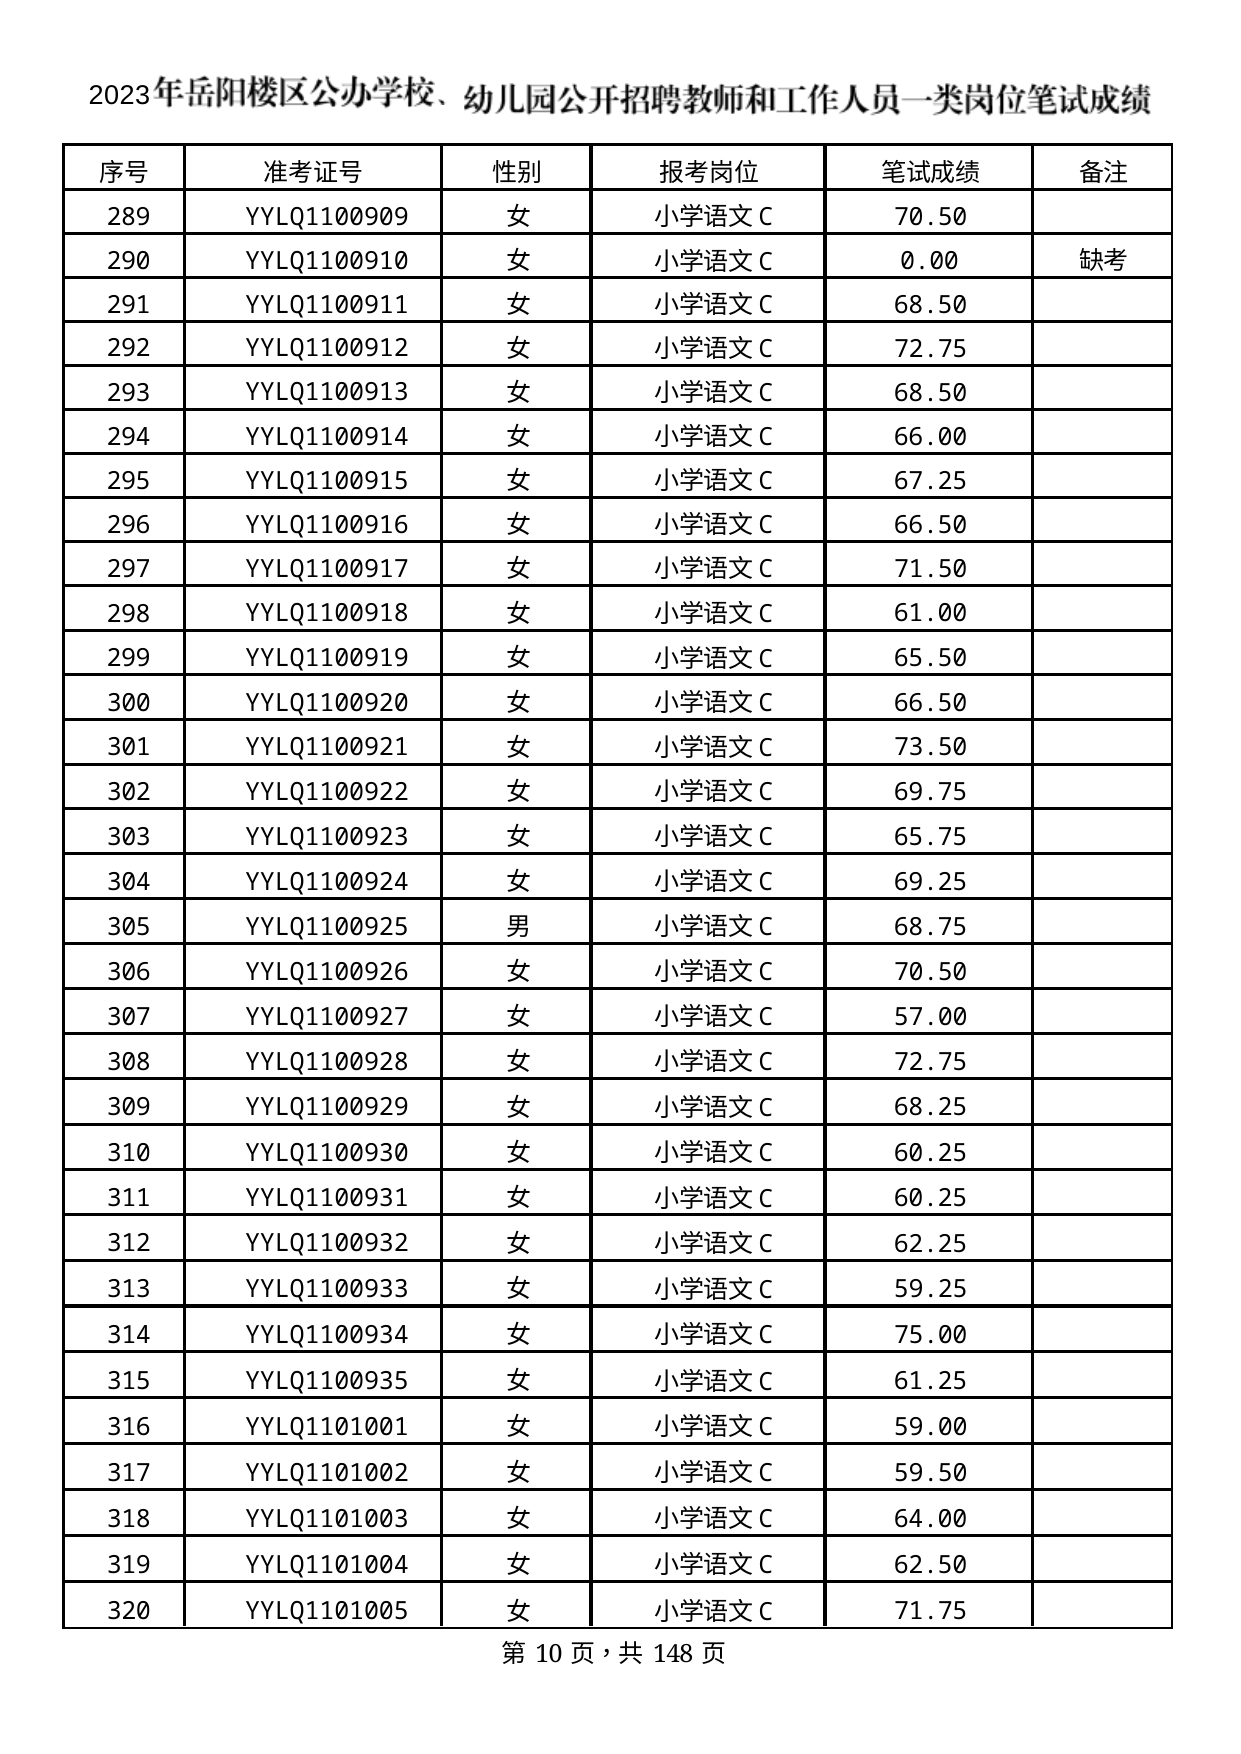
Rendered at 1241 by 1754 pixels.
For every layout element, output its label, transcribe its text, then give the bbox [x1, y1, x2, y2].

table_cell 298 [65, 587, 183, 629]
table_cell 310 [65, 1126, 183, 1168]
table_cell YYLQ1101002 [186, 1445, 440, 1488]
table_cell 女 [443, 191, 589, 232]
table_cell 290 [65, 235, 183, 276]
table_cell 女 [443, 279, 589, 320]
table_cell 59.00 [827, 1399, 1031, 1442]
table_cell 小学语文C [593, 1399, 823, 1442]
table_cell 小学语文C [593, 191, 823, 232]
table_cell 61.25 [827, 1353, 1031, 1396]
table_cell YYLQ1100931 [186, 1171, 440, 1213]
table_cell YYLQ1100925 [186, 900, 440, 942]
table_cell 61.00 [827, 587, 1031, 629]
table_cell 女 [443, 1080, 589, 1122]
table_cell 女 [443, 855, 589, 897]
table_cell [1034, 900, 1171, 942]
table_cell 319 [65, 1537, 183, 1580]
table_cell 小学语文C [593, 766, 823, 807]
table_cell 小学语文C [593, 323, 823, 363]
table_cell 68.50 [827, 279, 1031, 320]
table_cell 女 [443, 1308, 589, 1350]
table_header 准考证号 [186, 146, 440, 188]
table_cell YYLQ1100915 [186, 455, 440, 496]
table_cell 小学语文C [593, 1080, 823, 1122]
table_cell 289 [65, 191, 183, 232]
table_cell 302 [65, 766, 183, 807]
table_cell 女 [443, 1171, 589, 1213]
table_header 性别 [443, 146, 589, 188]
table_cell 小学语文C [593, 900, 823, 942]
table_cell [1034, 499, 1171, 540]
table_cell YYLQ1100924 [186, 855, 440, 897]
table_cell 59.25 [827, 1262, 1031, 1304]
table_cell 女 [443, 990, 589, 1032]
table_cell 女 [443, 455, 589, 496]
table_cell 女 [443, 235, 589, 276]
table_cell 68.50 [827, 367, 1031, 408]
table_cell [1034, 1583, 1171, 1626]
table_cell 64.00 [827, 1491, 1031, 1534]
table_cell 66.00 [827, 411, 1031, 452]
table_cell 男 [443, 900, 589, 942]
table_cell 57.00 [827, 990, 1031, 1032]
table_cell YYLQ1100922 [186, 766, 440, 807]
table_cell 60.25 [827, 1126, 1031, 1168]
table_cell 0.00 [827, 235, 1031, 276]
table_cell 女 [443, 499, 589, 540]
table_cell 女 [443, 1353, 589, 1396]
table_cell 299 [65, 632, 183, 673]
table_cell 小学语文C [593, 1171, 823, 1213]
table_cell 317 [65, 1445, 183, 1488]
table_cell 68.25 [827, 1080, 1031, 1122]
table_cell 小学语文C [593, 1262, 823, 1304]
table_cell 301 [65, 721, 183, 762]
table_cell 311 [65, 1171, 183, 1213]
table_cell 313 [65, 1262, 183, 1304]
table_cell 小学语文C [593, 676, 823, 718]
table_cell 75.00 [827, 1308, 1031, 1350]
table_cell 316 [65, 1399, 183, 1442]
table_cell 60.25 [827, 1171, 1031, 1213]
picture [153, 74, 435, 113]
table_cell [1034, 1399, 1171, 1442]
table_cell 71.50 [827, 543, 1031, 584]
table_cell 72.75 [827, 323, 1031, 363]
table_cell 67.25 [827, 455, 1031, 496]
table_cell 69.75 [827, 766, 1031, 807]
table_cell [1034, 1126, 1171, 1168]
table_cell [1034, 1171, 1171, 1213]
table_cell 小学语文C [593, 367, 823, 408]
table_cell 女 [443, 1262, 589, 1304]
table_cell 320 [65, 1583, 183, 1626]
table_cell 小学语文C [593, 990, 823, 1032]
table_cell 小学语文C [593, 455, 823, 496]
table_cell 68.75 [827, 900, 1031, 942]
table_cell YYLQ1101005 [186, 1583, 440, 1626]
table_cell 小学语文C [593, 1126, 823, 1168]
table_cell [1034, 990, 1171, 1032]
table_cell 62.25 [827, 1216, 1031, 1259]
table_cell [1034, 191, 1171, 232]
table_cell 296 [65, 499, 183, 540]
table_cell 女 [443, 1216, 589, 1259]
table_cell YYLQ1100921 [186, 721, 440, 762]
table_cell YYLQ1101003 [186, 1491, 440, 1534]
table_cell 女 [443, 1399, 589, 1442]
table_cell 小学语文C [593, 543, 823, 584]
table_cell 女 [443, 945, 589, 987]
table_cell 66.50 [827, 499, 1031, 540]
table_cell 314 [65, 1308, 183, 1350]
table_cell 305 [65, 900, 183, 942]
table_cell YYLQ1100917 [186, 543, 440, 584]
table_cell 小学语文C [593, 945, 823, 987]
table_cell [1034, 1537, 1171, 1580]
table_cell 小学语文C [593, 1308, 823, 1350]
table_cell YYLQ1100916 [186, 499, 440, 540]
table_header 序号 [65, 146, 183, 188]
table_cell YYLQ1101004 [186, 1537, 440, 1580]
table_cell 65.75 [827, 810, 1031, 852]
table_cell YYLQ1100929 [186, 1080, 440, 1122]
table_cell 小学语文C [593, 1537, 823, 1580]
table_cell 小学语文C [593, 1353, 823, 1396]
table_cell [1034, 1262, 1171, 1304]
table_cell 65.50 [827, 632, 1031, 673]
table_cell 294 [65, 411, 183, 452]
table_cell [1034, 855, 1171, 897]
table_cell [1034, 766, 1171, 807]
table_cell 小学语文C [593, 499, 823, 540]
table_cell 293 [65, 367, 183, 408]
table_cell 303 [65, 810, 183, 852]
table_header 笔试成绩 [827, 146, 1031, 188]
table_cell YYLQ1100928 [186, 1035, 440, 1077]
table_cell 306 [65, 945, 183, 987]
table_cell YYLQ1100919 [186, 632, 440, 673]
table_cell YYLQ1100927 [186, 990, 440, 1032]
table_cell 309 [65, 1080, 183, 1122]
table_cell 72.75 [827, 1035, 1031, 1077]
table_cell 73.50 [827, 721, 1031, 762]
table_cell 70.50 [827, 191, 1031, 232]
table_cell 291 [65, 279, 183, 320]
table_cell [1034, 1491, 1171, 1534]
table_cell 292 [65, 323, 183, 363]
table_cell 女 [443, 587, 589, 629]
table_cell 缺考 [1034, 235, 1171, 276]
picture [463, 82, 1152, 120]
table_cell 295 [65, 455, 183, 496]
table_cell 女 [443, 810, 589, 852]
table_cell 308 [65, 1035, 183, 1077]
table_cell 304 [65, 855, 183, 897]
table_cell [1034, 1035, 1171, 1077]
table_cell YYLQ1101001 [186, 1399, 440, 1442]
table_cell 312 [65, 1216, 183, 1259]
table_cell 女 [443, 1445, 589, 1488]
table_cell [1034, 632, 1171, 673]
table_cell 小学语文C [593, 1445, 823, 1488]
table_header 报考岗位 [593, 146, 823, 188]
table_cell [1034, 810, 1171, 852]
table_cell [1034, 1308, 1171, 1350]
table_cell 女 [443, 1537, 589, 1580]
table_cell 小学语文C [593, 1583, 823, 1626]
table_cell 小学语文C [593, 1491, 823, 1534]
table_cell YYLQ1100911 [186, 279, 440, 320]
table_cell 小学语文C [593, 632, 823, 673]
table_cell [1034, 279, 1171, 320]
table_cell YYLQ1100923 [186, 810, 440, 852]
table_cell [1034, 1445, 1171, 1488]
table_cell 69.25 [827, 855, 1031, 897]
table_cell YYLQ1100912 [186, 323, 440, 363]
text 第 10 页，共 148 页 [501, 1638, 1175, 1669]
table_cell 71.75 [827, 1583, 1031, 1626]
table_cell [1034, 323, 1171, 363]
table_header 备注 [1034, 146, 1171, 188]
table_cell YYLQ1100910 [186, 235, 440, 276]
table_cell YYLQ1100914 [186, 411, 440, 452]
table_cell YYLQ1100913 [186, 367, 440, 408]
table_cell 女 [443, 1035, 589, 1077]
table_cell 318 [65, 1491, 183, 1534]
table_cell 女 [443, 1583, 589, 1626]
table_cell YYLQ1100934 [186, 1308, 440, 1350]
table_cell YYLQ1100932 [186, 1216, 440, 1259]
table_cell YYLQ1100935 [186, 1353, 440, 1396]
table_cell 女 [443, 543, 589, 584]
table_cell 小学语文C [593, 587, 823, 629]
table_cell YYLQ1100918 [186, 587, 440, 629]
table_cell 女 [443, 323, 589, 363]
table_cell 女 [443, 1126, 589, 1168]
table_cell 66.50 [827, 676, 1031, 718]
table_cell 小学语文C [593, 235, 823, 276]
table_cell [1034, 587, 1171, 629]
table_cell YYLQ1100909 [186, 191, 440, 232]
table_cell 300 [65, 676, 183, 718]
table_cell 女 [443, 766, 589, 807]
table_cell 女 [443, 632, 589, 673]
table_cell 315 [65, 1353, 183, 1396]
table_cell 女 [443, 411, 589, 452]
table_cell [1034, 1353, 1171, 1396]
table_cell YYLQ1100930 [186, 1126, 440, 1168]
table_cell 70.50 [827, 945, 1031, 987]
table_cell [1034, 411, 1171, 452]
table_cell [1034, 676, 1171, 718]
table_cell 女 [443, 676, 589, 718]
table_cell YYLQ1100926 [186, 945, 440, 987]
table_cell 小学语文C [593, 279, 823, 320]
table_cell YYLQ1100933 [186, 1262, 440, 1304]
table_cell [1034, 945, 1171, 987]
table_cell 小学语文C [593, 1035, 823, 1077]
table_cell 女 [443, 1491, 589, 1534]
table_cell 297 [65, 543, 183, 584]
table_cell YYLQ1100920 [186, 676, 440, 718]
table_cell 小学语文C [593, 411, 823, 452]
table_cell 小学语文C [593, 721, 823, 762]
table_cell 小学语文C [593, 810, 823, 852]
table_cell 女 [443, 721, 589, 762]
table_cell 小学语文C [593, 1216, 823, 1259]
table_cell [1034, 455, 1171, 496]
table_cell [1034, 721, 1171, 762]
table_cell 女 [443, 367, 589, 408]
table_cell [1034, 1216, 1171, 1259]
table_cell 59.50 [827, 1445, 1031, 1488]
table_cell 307 [65, 990, 183, 1032]
table_cell [1034, 1080, 1171, 1122]
table_cell [1034, 543, 1171, 584]
table_cell 62.50 [827, 1537, 1031, 1580]
table_cell [1034, 367, 1171, 408]
table_cell 小学语文C [593, 855, 823, 897]
picture [438, 98, 447, 105]
